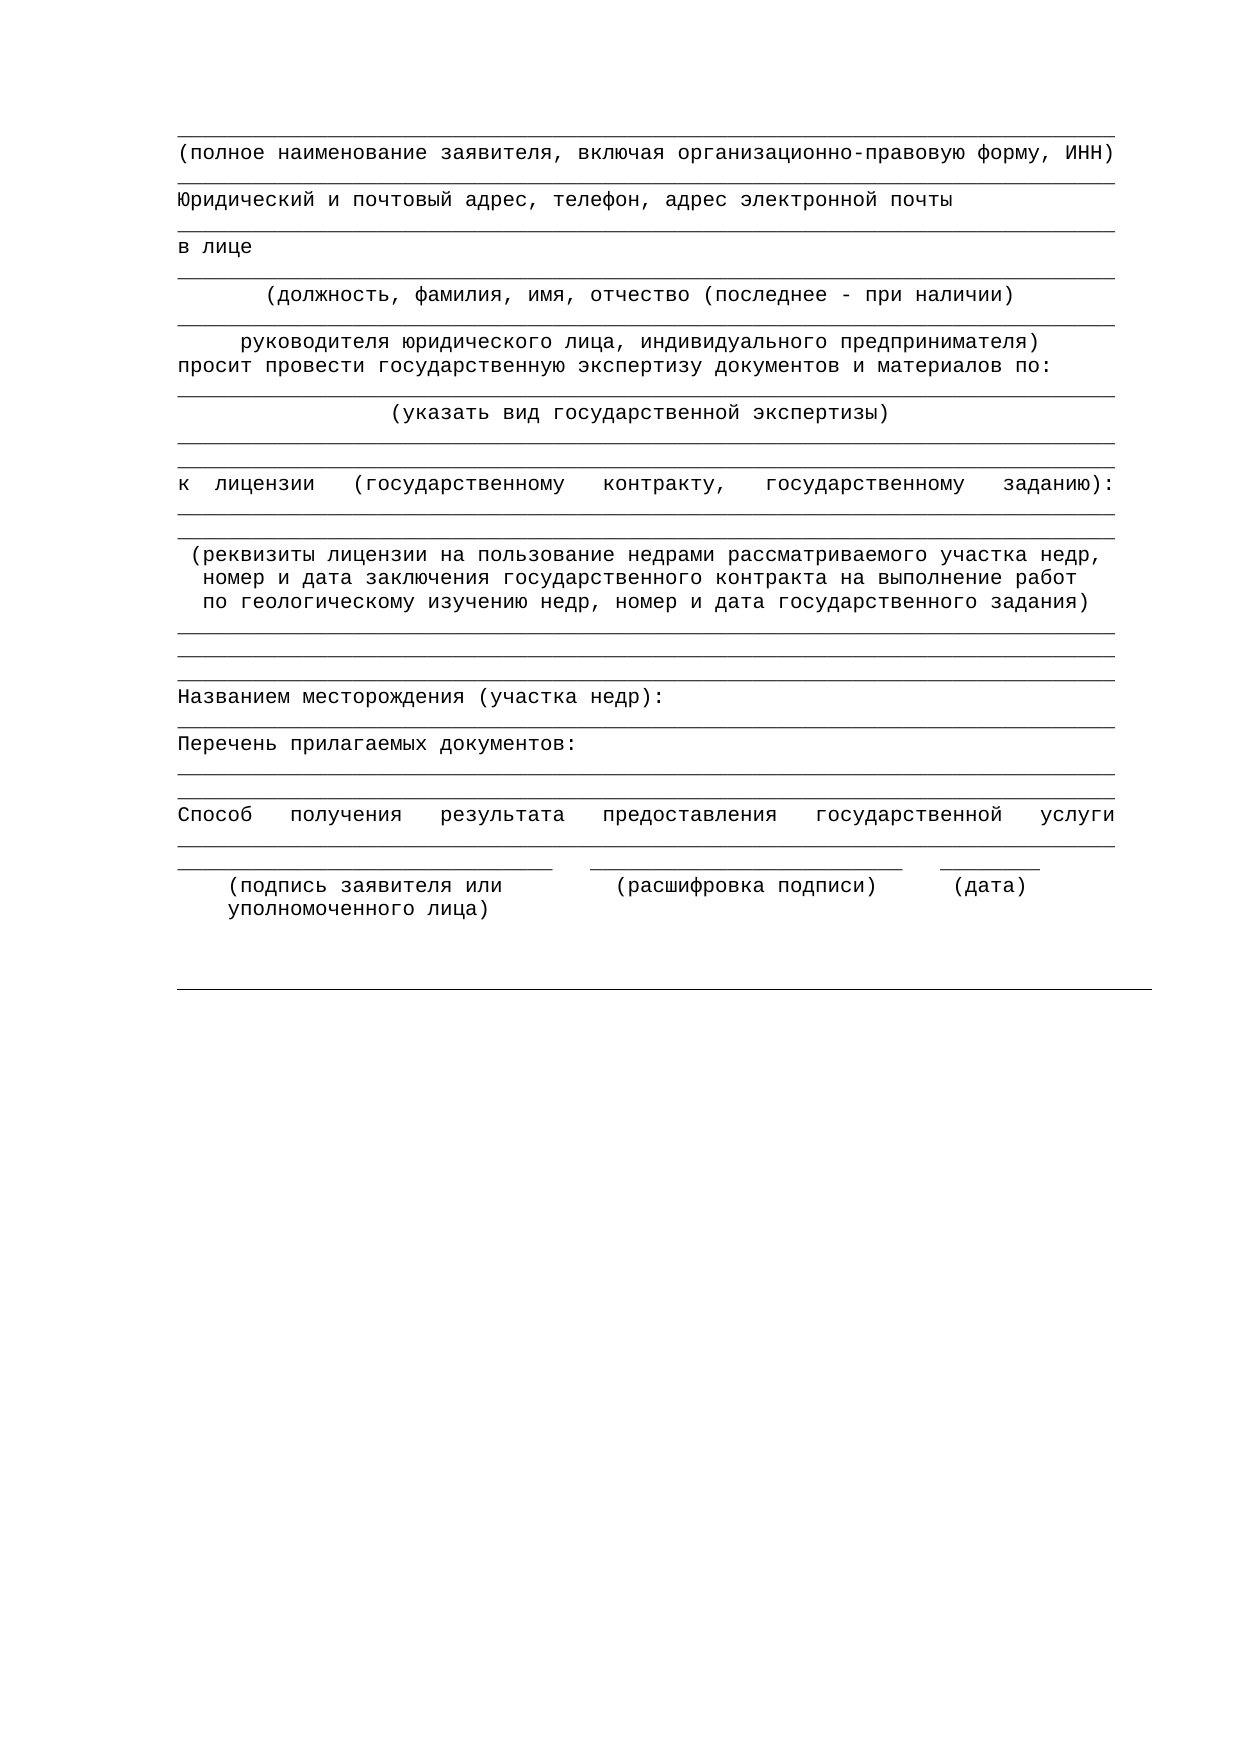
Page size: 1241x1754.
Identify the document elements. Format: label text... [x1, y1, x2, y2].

text ___________________________________________________________________________ [177, 260, 1152, 284]
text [177, 118, 1152, 142]
text ___________________________________________________________________________ [177, 662, 1152, 686]
text Способ получения результата предоставления государственной услуги [177, 804, 1152, 827]
text (указать вид государственной экспертизы) [177, 402, 1152, 426]
text ___________________________________________________________________________ [177, 213, 1152, 236]
text просит провести государственную экспертизу документов и материалов по: [177, 354, 1152, 378]
text ___________________________________________________________________________ [177, 827, 1152, 851]
text руководителя юридического лица, индивидуального предпринимателя) [177, 331, 1152, 354]
text (должность, фамилия, имя, отчество (последнее - при наличии) [177, 284, 1152, 307]
text ___________________________________________________________________________ [177, 520, 1152, 544]
text ___________________________________________________________________________ [177, 615, 1152, 638]
text (реквизиты лицензии на пользование недрами рассматриваемого участка недр, [177, 544, 1152, 567]
text (подпись заявителя или (расшифровка подписи) (дата) [177, 875, 1152, 898]
text в лице [177, 236, 1152, 260]
text Названием месторождения (участка недр): [177, 686, 1152, 709]
text Перечень прилагаемых документов: [177, 733, 1152, 757]
text ___________________________________________________________________________ [177, 496, 1152, 520]
text (полное наименование заявителя, включая организационно-правовую форму, ИНН) [177, 142, 1152, 165]
text ___________________________________________________________________________ [177, 757, 1152, 780]
text уполномоченного лица) [177, 898, 1152, 922]
text ___________________________________________________________________________ [177, 307, 1152, 331]
text номер и дата заключения государственного контракта на выполнение работ [177, 567, 1152, 591]
text ___________________________________________________________________________ [177, 378, 1152, 402]
text по геологическому изучению недр, номер и дата государственного задания) [177, 591, 1152, 615]
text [177, 165, 1152, 189]
text ___________________________________________________________________________ [177, 709, 1152, 733]
text ___________________________________________________________________________ [177, 638, 1152, 662]
text ___________________________________________________________________________ [177, 449, 1152, 473]
text ___________________________________________________________________________ [177, 426, 1152, 449]
text Юридический и почтовый адрес, телефон, адрес электронной почты [177, 189, 1152, 213]
text ______________________________ _________________________ ________ [177, 851, 1152, 875]
text ___________________________________________________________________________ [177, 780, 1152, 804]
text к лицензии (государственному контракту, государственному заданию): [177, 473, 1152, 496]
